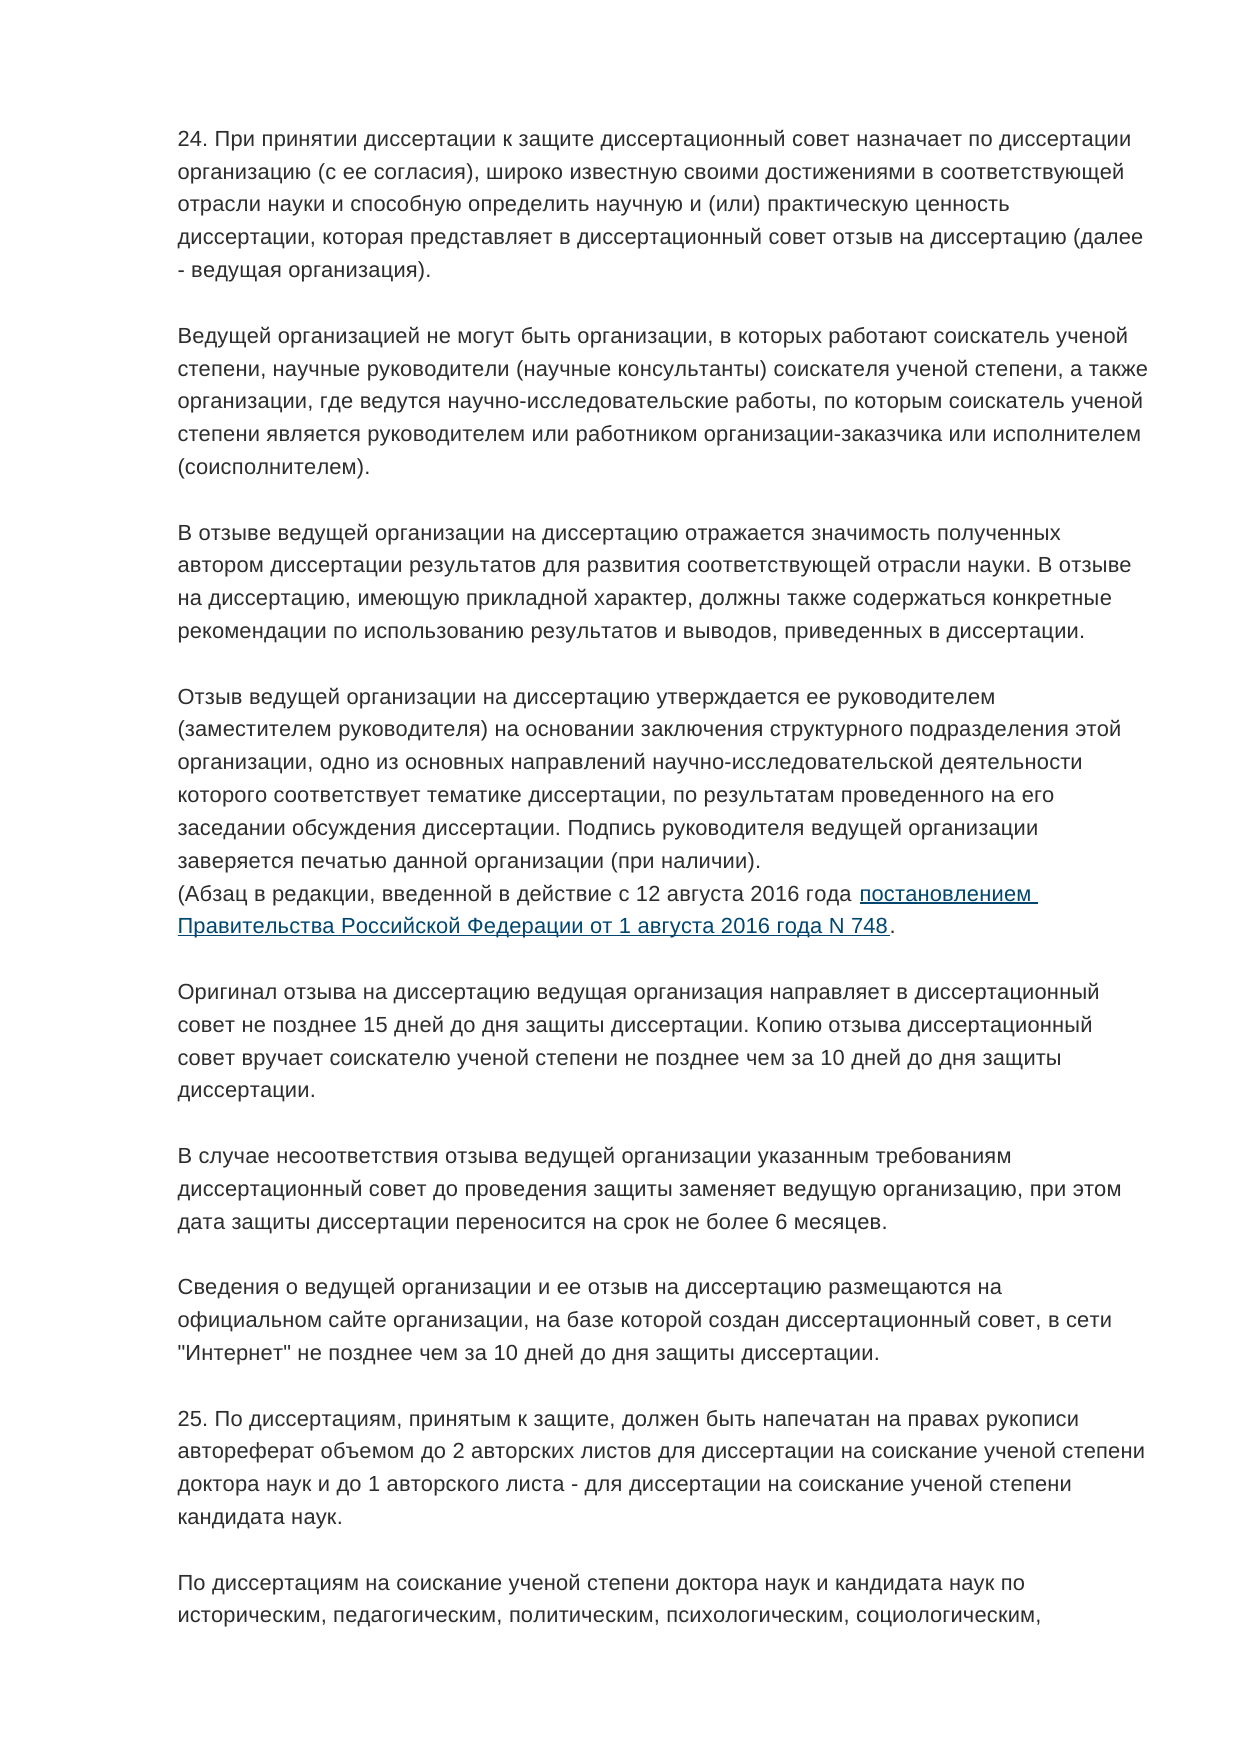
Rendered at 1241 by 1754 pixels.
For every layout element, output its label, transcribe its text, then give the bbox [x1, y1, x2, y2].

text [177, 1398, 1152, 1627]
text 24. При принятии диссертации к защите диссертационный совет назначает по диссертации организацию (с ее согласия), широко известную своими достижениями в соответствующей отрасли науки и способную определить научную и (или) практическую ценность диссертации, которая представляет в диссертационный совет отзыв на диссертацию (далее - ведущая организация). Ведущей организацией не могут быть организации, в которых работают соискатель ученой степени, научные руководители (научные консультанты) соискателя ученой степени, а также организации, где ведутся научно-исследовательские работы, по которым соискатель ученой степени является руководителем или работником организации-заказчика или исполнителем (соисполнителем). В отзыве ведущей организации на диссертацию отражается значимость полученных автором диссертации результатов для развития соответствующей отрасли науки. В отзыве на диссертацию, имеющую прикладной характер, должны также содержаться конкретные рекомендации по использованию результатов и выводов, приведенных в диссертации. Отзыв ведущей организации на диссертацию утверждается ее руководителем (заместителем руководителя) на основании заключения структурного подразделения этой организации, одно из основных направлений научно-исследовательской деятельности которого соответствует тематике диссертации, по результатам проведенного на его заседании обсуждения диссертации. Подпись руководителя ведущей организации заверяется печатью данной организации (при наличии). (Абзац в редакции, введенной в действие с 12 августа 2016 года постановлением Правительства Российской Федерации от 1 августа 2016 года N 748. Оригинал отзыва на диссертацию ведущая организация направляет в диссертационный совет не позднее 15 дней до дня защиты диссертации. Копию отзыва диссертационный совет вручает соискателю ученой степени не позднее чем за 10 дней до дня защиты диссертации. В случае несоответствия отзыва ведущей организации указанным требованиям диссертационный совет до проведения защиты заменяет ведущую организацию, при этом дата защиты диссертации переносится на срок не более 6 месяцев. Сведения о ведущей организации и ее отзыв на диссертацию размещаются на официальном сайте организации, на базе которой создан диссертационный совет, в сети "Интернет" не позднее чем за 10 дней до дня защиты диссертации. [177, 118, 1152, 1398]
